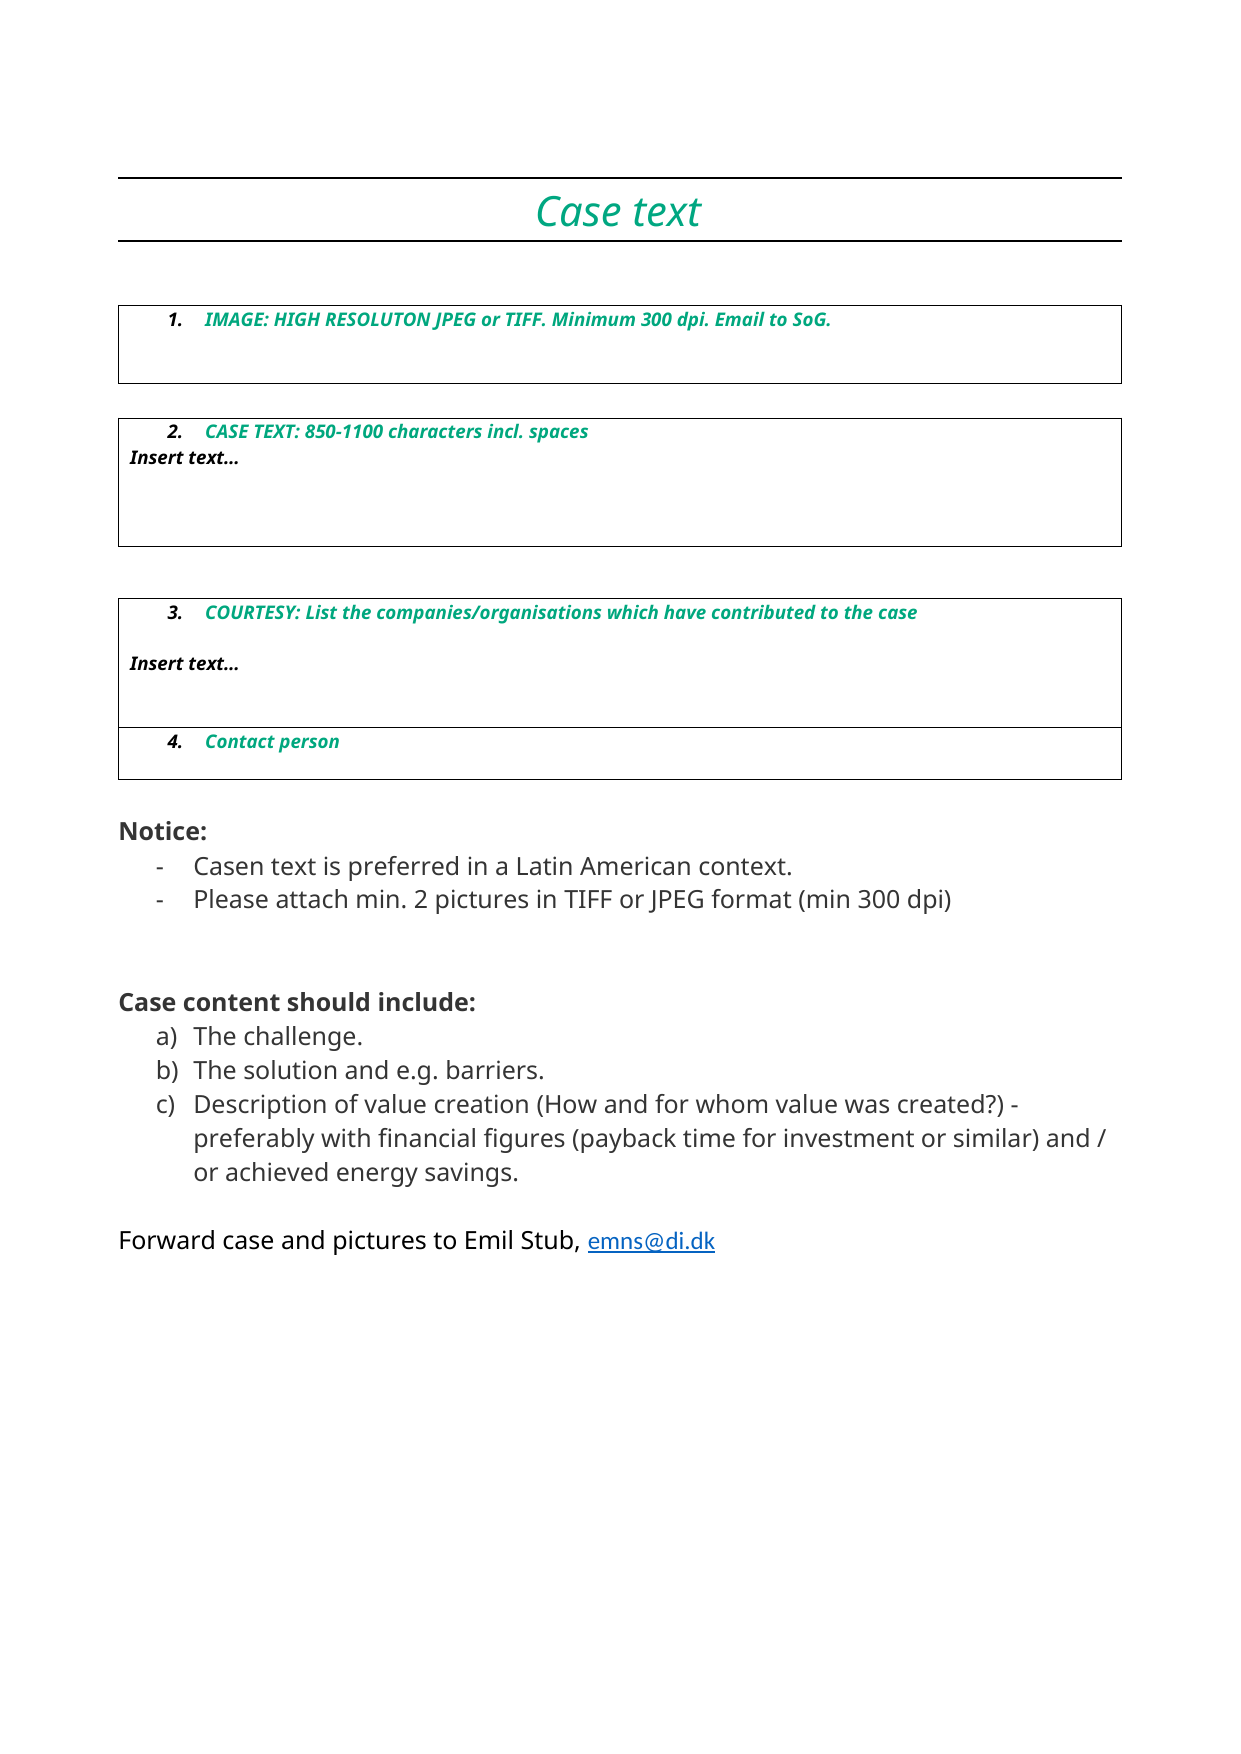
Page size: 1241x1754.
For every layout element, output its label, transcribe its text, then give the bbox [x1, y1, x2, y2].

text Notice: [118, 814, 1122, 848]
table_cell Contact person [119, 728, 1121, 779]
text Case text [118, 179, 1122, 240]
table_header COURTESY: List the companies/organisations which have contributed to the case Insert text… [119, 599, 1121, 727]
list The challenge. [156, 1018, 1122, 1052]
text Forward case and pictures to Emil Stub, emns@di.dk [118, 1223, 1122, 1257]
list Description of value creation (How and for whom value was created?) - preferably with financial figures (payback time for investment or similar) and / or achieved energy savings. [156, 1087, 1122, 1189]
list The solution and e.g. barriers. [156, 1052, 1122, 1087]
table_header IMAGE: HIGH RESOLUTON JPEG or TIFF. Minimum 300 dpi. Email to SoG. [119, 306, 1121, 382]
text Case content should include: [118, 984, 1122, 1018]
list Please attach min. 2 pictures in TIFF or JPEG format (min 300 dpi) [156, 882, 1122, 916]
list Casen text is preferred in a Latin American context. [156, 848, 1122, 882]
table_header CASE TEXT: 850-1100 characters incl. spaces Insert text… [119, 419, 1121, 546]
